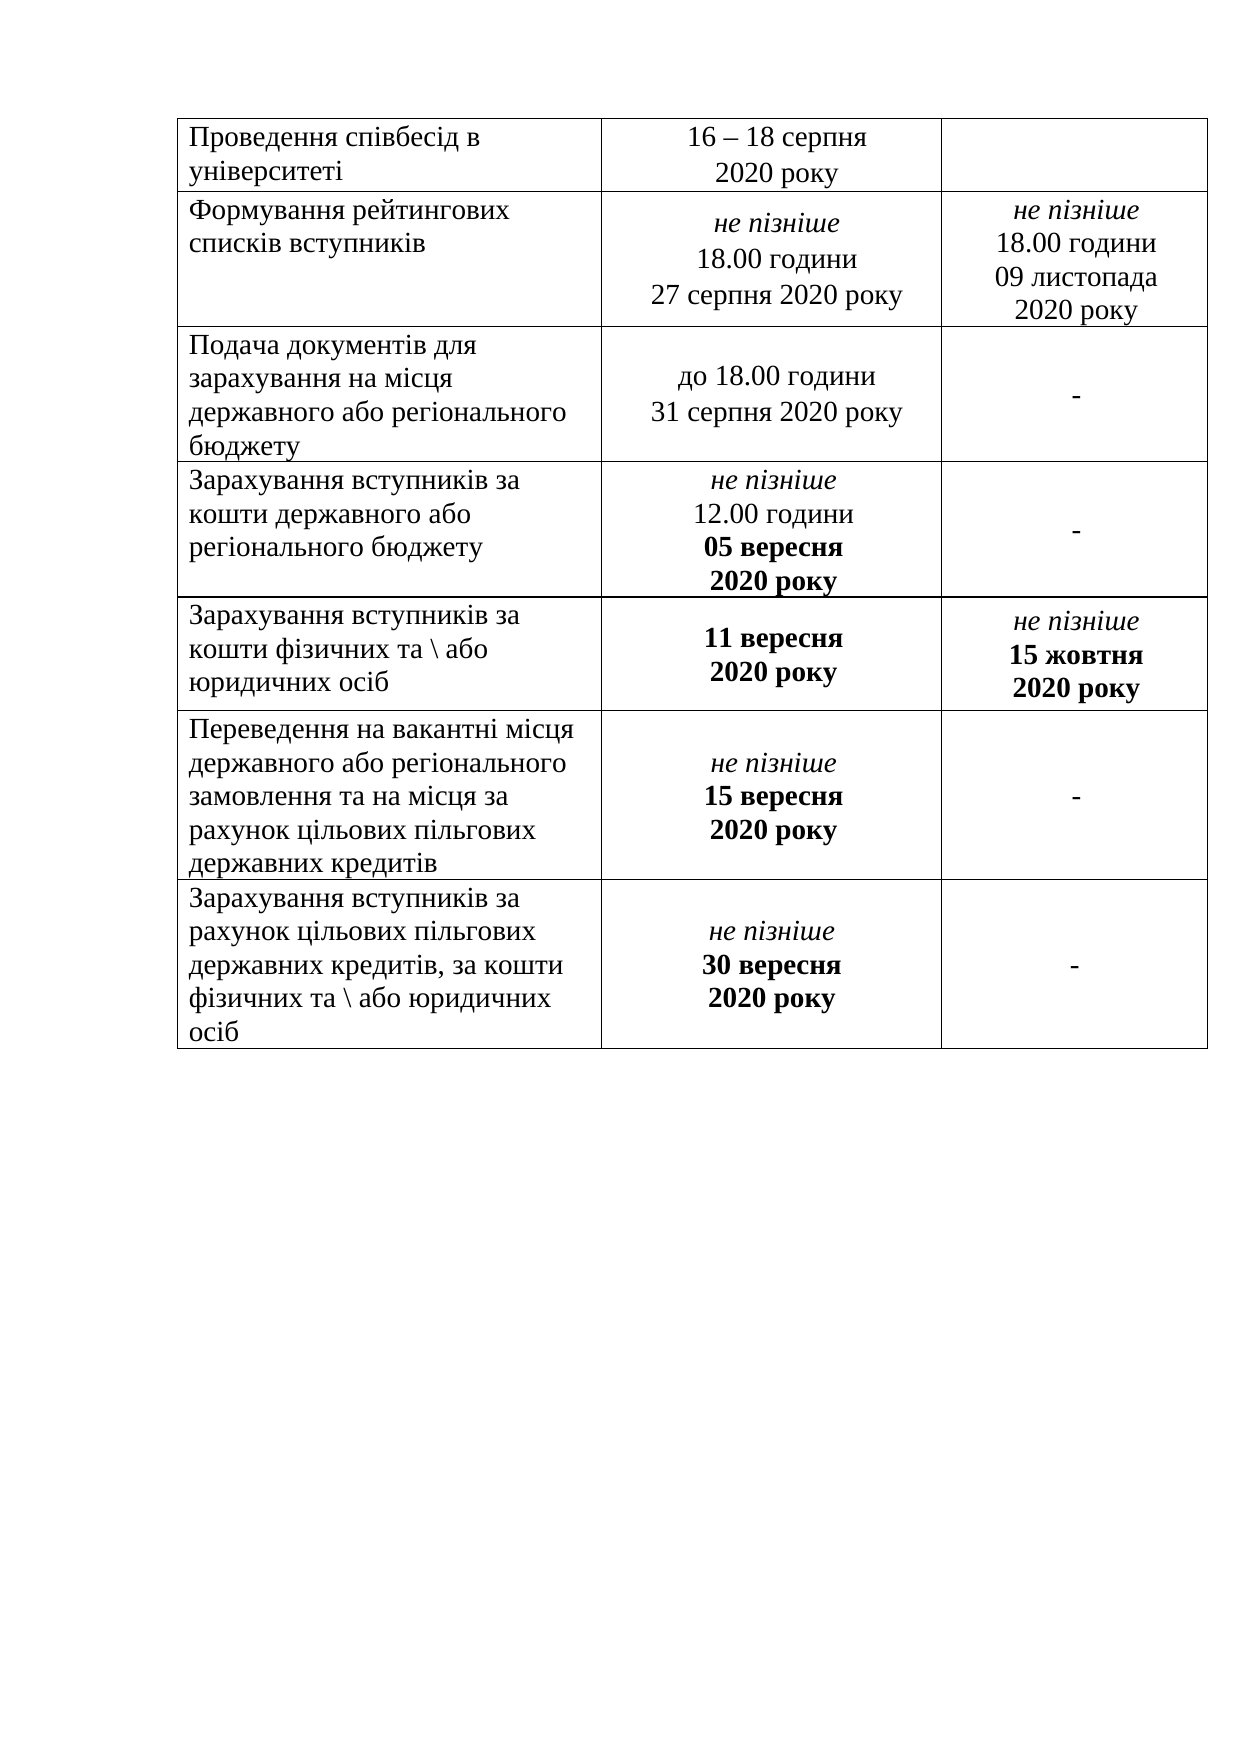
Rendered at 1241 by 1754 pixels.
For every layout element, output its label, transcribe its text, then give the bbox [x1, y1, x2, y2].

table_cell не пізніше 15 жовтня 2020 року [942, 598, 1207, 710]
table_cell Проведення співбесід в університеті [178, 119, 601, 191]
table_cell до 18.00 години 31 серпня 2020 року [602, 327, 941, 461]
table_cell 16 – 18 серпня 2020 року [602, 119, 941, 191]
table_cell Подача документів для зарахування на місця державного або регіонального бюджету [178, 327, 601, 461]
table_cell не пізніше 12.00 години 05 вересня 2020 року [602, 462, 941, 596]
table_cell не пізніше 18.00 години 09 листопада 2020 року [942, 192, 1207, 326]
table_cell - [942, 327, 1207, 461]
table_cell - [942, 880, 1207, 1048]
table_cell не пізніше 15 вересня 2020 року [602, 711, 941, 879]
table_cell Зарахування вступників за рахунок цільових пільгових державних кредитів, за кошти фізичних та \ або юридичних осіб [178, 880, 601, 1048]
table_cell - [942, 462, 1207, 596]
table_cell не пізніше 18.00 години 27 серпня 2020 року [602, 192, 941, 326]
table_cell Зарахування вступників за кошти фізичних та \ або юридичних осіб [178, 598, 601, 710]
table_cell Переведення на вакантні місця державного або регіонального замовлення та на місця за рахунок цільових пільгових державних кредитів [178, 711, 601, 879]
table_cell не пізніше 30 вересня 2020 року [602, 880, 941, 1048]
table_cell - [942, 711, 1207, 879]
table_cell Формування рейтингових списків вступників [178, 192, 601, 326]
table_cell Зарахування вступників за кошти державного або регіонального бюджету [178, 462, 601, 596]
table_cell 11 вересня 2020 року [602, 598, 941, 710]
